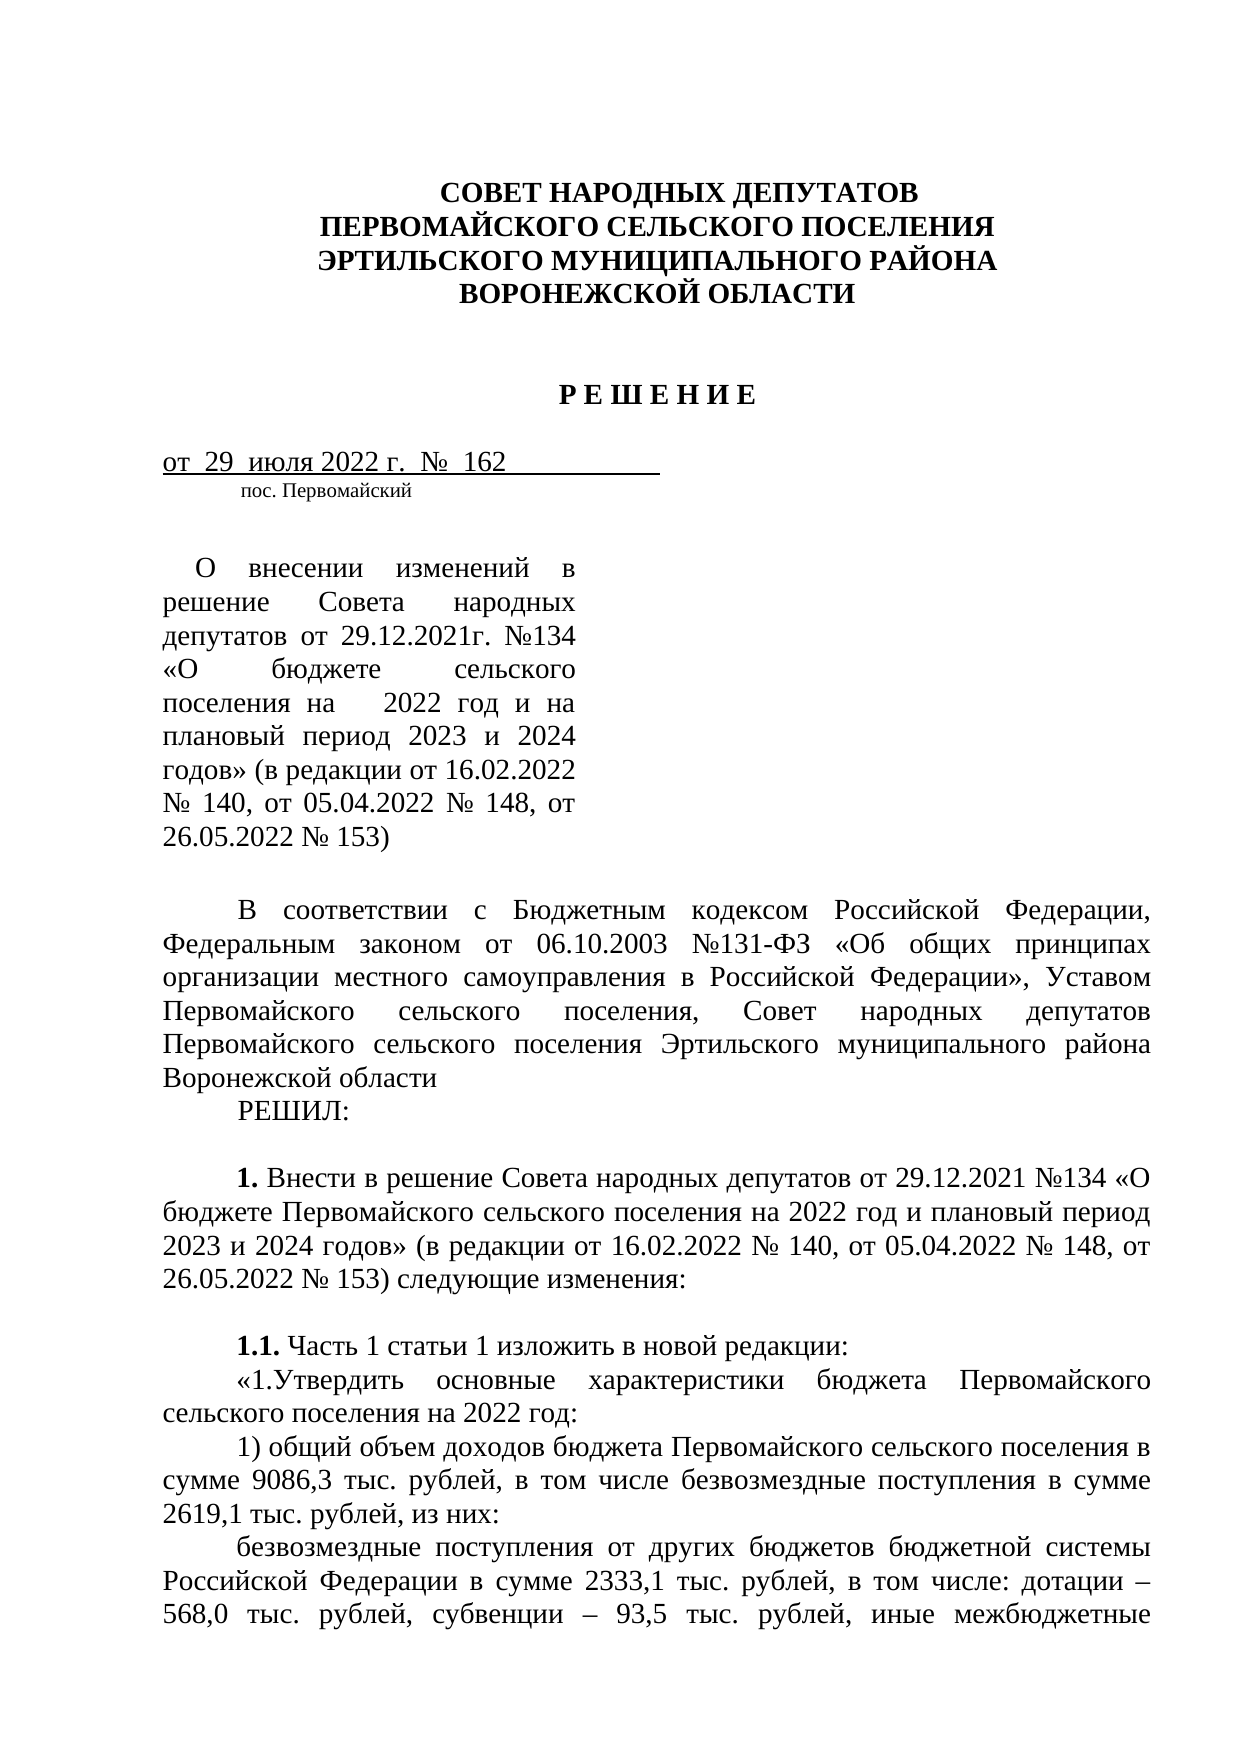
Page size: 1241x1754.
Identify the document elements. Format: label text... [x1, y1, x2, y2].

text В соответствии с Бюджетным кодексом Российской Федерации, Федеральным законом от 06.10.2003 №131-ФЗ «Об общих принципах организации местного самоуправления в Российской Федерации», Уставом Первомайского сельского поселения, Совет народных депутатов Первомайского сельского поселения Эртильского муниципального района Воронежской области [162, 892, 1152, 1093]
text О внесении изменений в решение Совета народных депутатов от 29.12.2021г. №134 «О бюджете сельского поселения на 2022 год и на плановый период 2023 и 2024 годов» (в редакции от 16.02.2022 № 140, от 05.04.2022 № 148, от 26.05.2022 № 153) [162, 551, 576, 852]
text 1. Внести в решение Совета народных депутатов от 29.12.2021 №134 «О бюджете Первомайского сельского поселения на 2022 год и плановый период 2023 и 2024 годов» (в редакции от 16.02.2022 № 140, от 05.04.2022 № 148, от 26.05.2022 № 153) следующие изменения: [162, 1161, 1152, 1295]
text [162, 1529, 1152, 1630]
text СОВЕТ НАРОДНЫХ ДЕПУТАТОВ [162, 176, 1152, 209]
text 1) общий объем доходов бюджета Первомайского сельского поселения в сумме 9086,3 тыс. рублей, в том числе безвозмездные поступления в сумме 2619,1 тыс. рублей, из них: [162, 1429, 1152, 1529]
text от 29 июля 2022 г. № 162 [162, 444, 1152, 477]
text Р Е Ш Е Н И Е [162, 377, 1152, 410]
text ПЕРВОМАЙСКОГО СЕЛЬСКОГО ПОСЕЛЕНИЯ [162, 209, 1152, 243]
text 1.1. Часть 1 статьи 1 изложить в новой редакции: [162, 1328, 1152, 1362]
text РЕШИЛ: [162, 1093, 1152, 1127]
text пос. Первомайский [162, 477, 1152, 502]
text ЭРТИЛЬСКОГО МУНИЦИПАЛЬНОГО РАЙОНА [162, 243, 1152, 276]
text «1.Утвердить основные характеристики бюджета Первомайского сельского поселения на 2022 год: [162, 1362, 1152, 1429]
text ВОРОНЕЖСКОЙ ОБЛАСТИ [162, 276, 1152, 310]
